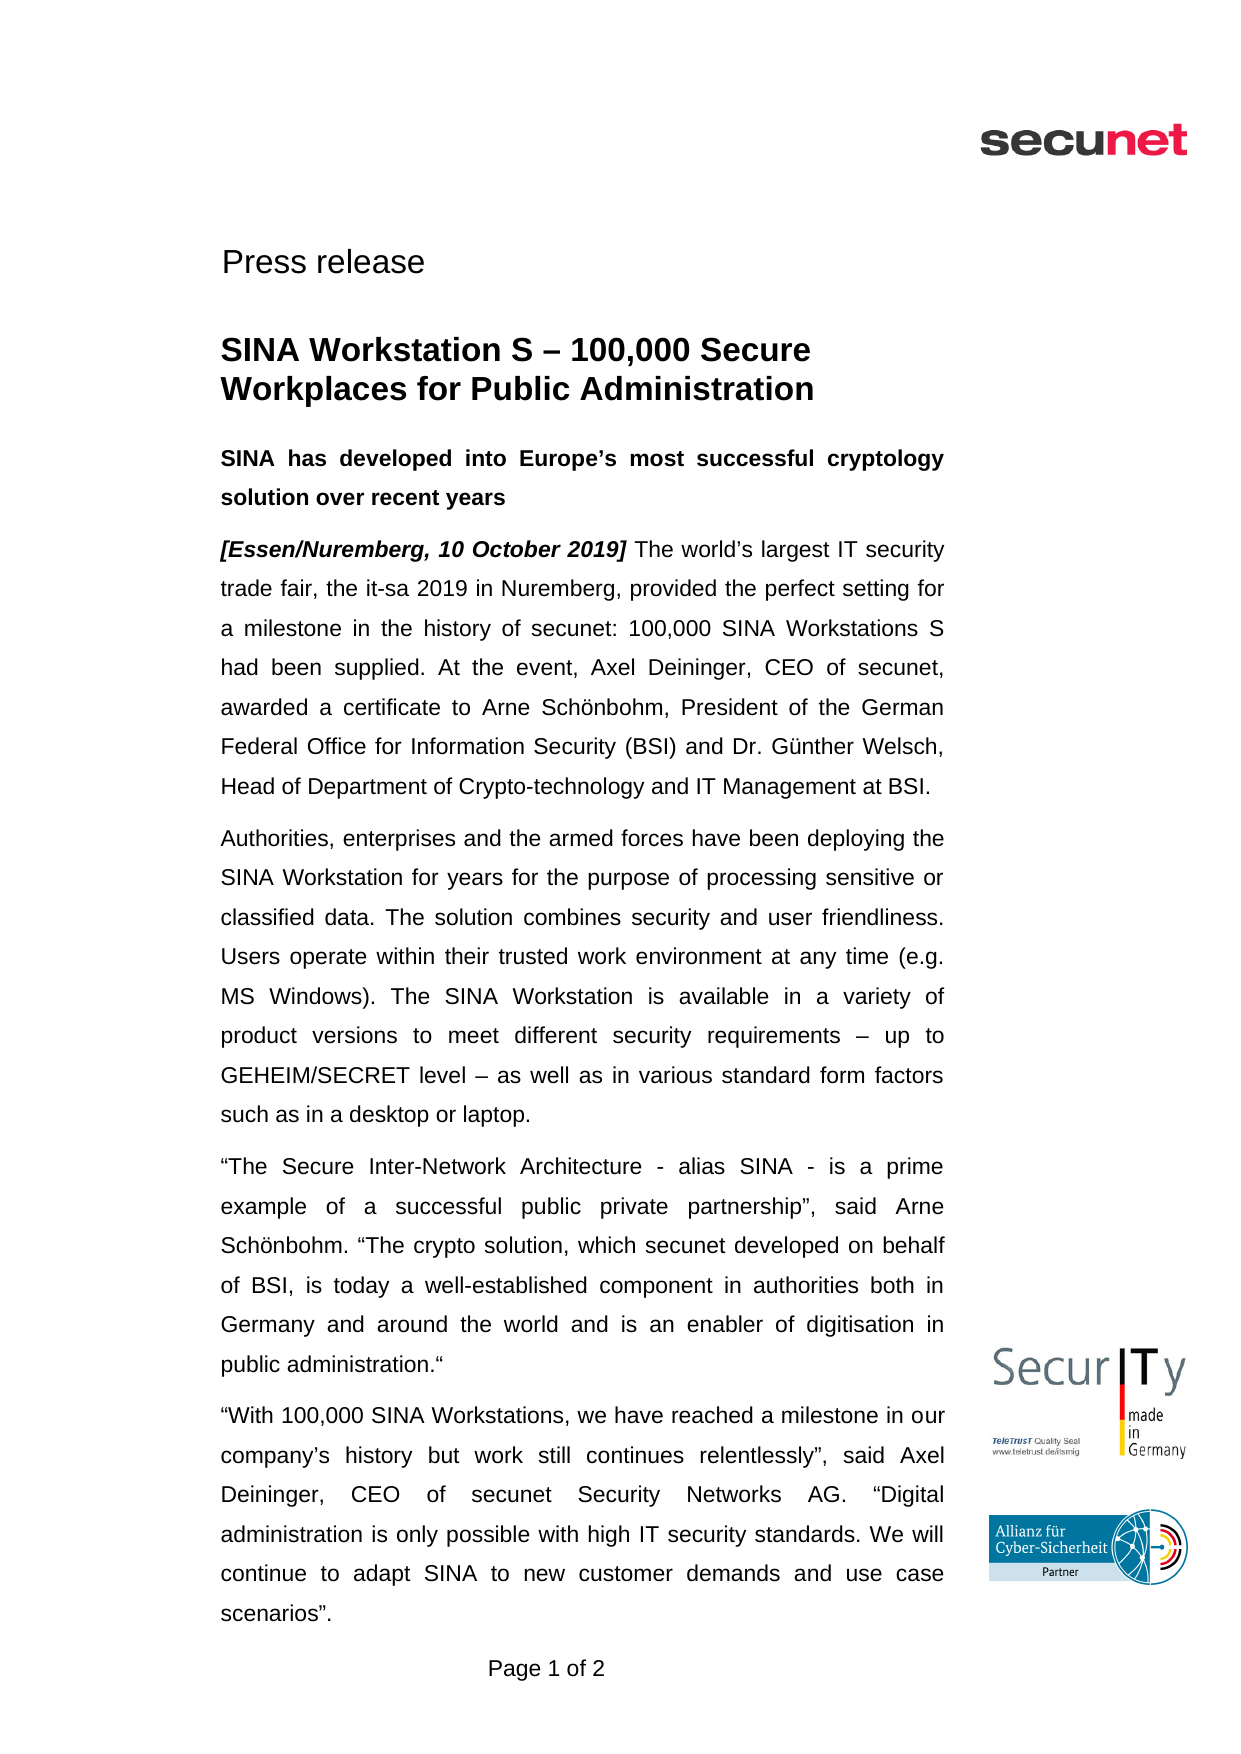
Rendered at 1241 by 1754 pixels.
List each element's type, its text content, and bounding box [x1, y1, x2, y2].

text SINA has developed into Europe’s most successful cryptology solution over recent years [220, 444, 945, 510]
text “The Secure Inter-Network Architecture - alias SINA - is a prime example of a successful public private partnership”, said Arne Schönbohm. “The crypto solution, which secunet developed on behalf of BSI, is today a well-established component in authorities both in Germany and around the world and is an enabler of digitisation in public administration.“ [220, 1153, 945, 1377]
text Authorities, enterprises and the armed forces have been deploying the SINA Workstation for years for the purpose of processing sensitive or classified data. The solution combines security and user friendliness. Users operate within their trusted work environment at any time (e.g. MS Windows). The SINA Workstation is available in a variety of product versions to meet different security requirements – up to GEHEIM/SECRET level – as well as in various standard form factors such as in a desktop or laptop. [220, 825, 945, 1127]
text “With 100,000 SINA Workstations, we have reached a milestone in our company’s history but work still continues relentlessly”, said Axel Deininger, CEO of secunet Security Networks AG. “Digital administration is only possible with high IT security standards. We will continue to adapt SINA to new customer demands and use case scenarios”. [220, 1402, 945, 1626]
picture [989, 1343, 1189, 1463]
text [Essen/Nuremberg, 10 October 2019] The world’s largest IT security trade fair, the it-sa 2019 in Nuremberg, provided the perfect setting for a milestone in the history of secunet: 100,000 SINA Workstations S had been supplied. At the event, Axel Deininger, CEO of secunet, awarded a certificate to Arne Schönbohm, President of the German Federal Office for Information Security (BSI) and Dr. Günther Welsch, Head of Department of Crypto-technology and IT Management at BSI. [220, 536, 945, 799]
picture [989, 1508, 1189, 1586]
picture [1141, 1552, 1145, 1563]
picture [989, 1563, 1147, 1586]
text SINA Workstation S – 100,000 Secure Workplaces for Public Administration [220, 330, 974, 407]
